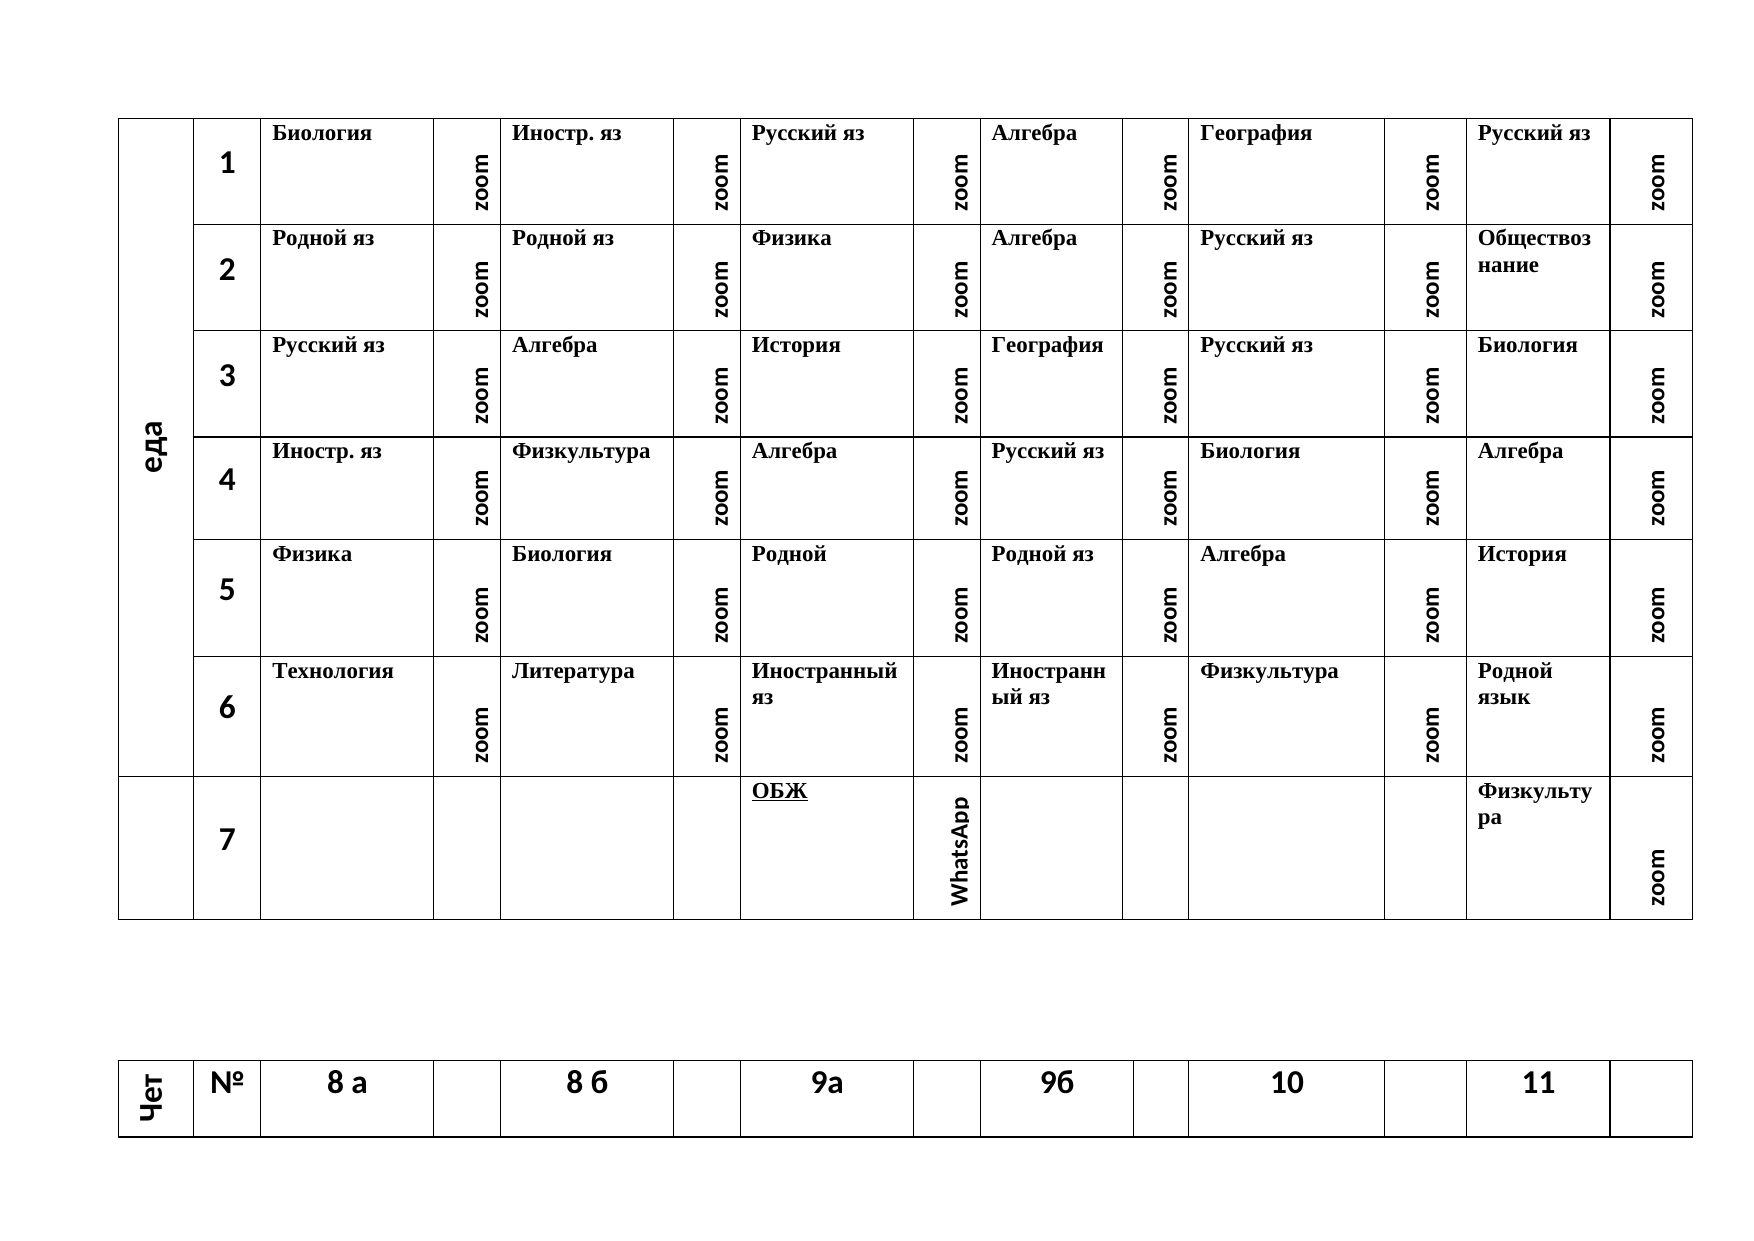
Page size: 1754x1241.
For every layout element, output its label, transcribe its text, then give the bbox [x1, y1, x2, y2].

table_header [674, 1061, 740, 1136]
table_cell Алгебра [741, 438, 913, 539]
table_cell zoom [1611, 119, 1692, 223]
table_cell 6 [194, 657, 260, 776]
table_cell zoom [1385, 438, 1466, 539]
table_header [914, 1061, 980, 1136]
table_header [1134, 1061, 1188, 1136]
table_cell [981, 777, 1122, 918]
table_cell Физкультура [501, 438, 673, 539]
table_cell zoom [1123, 331, 1188, 436]
table_cell Биология [1467, 331, 1609, 436]
table_cell Русский яз [741, 119, 913, 223]
table_cell zoom [914, 438, 980, 539]
table_cell Родной язык [1467, 657, 1609, 776]
table_cell zoom [914, 657, 980, 776]
table_header 9а [741, 1061, 913, 1136]
table_cell Родной яз [981, 540, 1122, 656]
table_cell География [1189, 119, 1384, 223]
table_cell [674, 777, 740, 918]
table_cell География [981, 331, 1122, 436]
table_cell zoom [1611, 438, 1692, 539]
table_cell WhatsApp [914, 777, 980, 918]
table_header [1611, 1061, 1692, 1136]
table_cell Иностранный яз [981, 657, 1122, 776]
table_cell Русский яз [1467, 119, 1609, 223]
table_header 8 б [501, 1061, 673, 1136]
table_cell История [741, 331, 913, 436]
table_cell zoom [1385, 225, 1466, 330]
table_cell Родной яз [261, 225, 433, 330]
table_cell zoom [914, 225, 980, 330]
table_cell zoom [1123, 657, 1188, 776]
table_cell [1385, 777, 1466, 918]
table_cell Алгебра [1467, 438, 1609, 539]
table_cell zoom [434, 119, 500, 223]
table_cell zoom [674, 119, 740, 223]
table_cell zoom [1611, 331, 1692, 436]
table_cell zoom [1611, 777, 1692, 918]
table_cell zoom [1123, 438, 1188, 539]
table_header № [194, 1061, 260, 1136]
table_cell [1123, 777, 1188, 918]
table_cell 1 [194, 119, 260, 223]
table_cell Иностранный яз [741, 657, 913, 776]
table_cell Биология [501, 540, 673, 656]
table_cell zoom [914, 540, 980, 656]
table_cell zoom [1385, 540, 1466, 656]
table_cell [1189, 777, 1384, 918]
table_cell zoom [1611, 540, 1692, 656]
table_cell Алгебра [981, 119, 1122, 223]
table_cell zoom [674, 225, 740, 330]
table_cell ОБЖ [741, 777, 913, 918]
table_cell [119, 777, 193, 918]
table_cell 2 [194, 225, 260, 330]
table_cell 5 [194, 540, 260, 656]
table_cell zoom [674, 540, 740, 656]
table_cell zoom [914, 119, 980, 223]
table_cell Литература [501, 657, 673, 776]
table_cell Русский яз [261, 331, 433, 436]
table_cell Иностр. яз [501, 119, 673, 223]
table_cell zoom [434, 331, 500, 436]
table_cell zoom [1123, 540, 1188, 656]
table_cell zoom [674, 438, 740, 539]
table_cell Алгебра [501, 331, 673, 436]
table_header Четверг [119, 1061, 193, 1136]
table_cell zoom [1123, 225, 1188, 330]
table_cell zoom [1123, 119, 1188, 223]
table_cell Биология [1189, 438, 1384, 539]
table_cell zoom [1385, 657, 1466, 776]
table_header 11 [1467, 1061, 1609, 1136]
table_cell Русский яз [1189, 225, 1384, 330]
table_header Среда [119, 119, 193, 776]
table_header 10 [1189, 1061, 1384, 1136]
table_cell Биология [261, 119, 433, 223]
table_cell zoom [1611, 225, 1692, 330]
table_header [1385, 1061, 1466, 1136]
table_cell zoom [1385, 119, 1466, 223]
table_cell Родной яз [501, 225, 673, 330]
table_cell Физкультура [1467, 777, 1609, 918]
table_cell Иностр. яз [261, 438, 433, 539]
table_cell Физика [741, 225, 913, 330]
table_cell 3 [194, 331, 260, 436]
table_cell zoom [674, 657, 740, 776]
table_cell Русский яз [981, 438, 1122, 539]
table_cell Обществознание [1467, 225, 1609, 330]
table_cell zoom [1385, 331, 1466, 436]
table_cell Физкультура [1189, 657, 1384, 776]
table_cell zoom [434, 540, 500, 656]
table_cell Физика [261, 540, 433, 656]
table_cell zoom [674, 331, 740, 436]
table_cell zoom [914, 331, 980, 436]
table_cell zoom [1611, 657, 1692, 776]
table_cell 4 [194, 438, 260, 539]
table_cell [434, 777, 500, 918]
table_cell История [1467, 540, 1609, 656]
table_header 8 а [261, 1061, 433, 1136]
table_header [434, 1061, 500, 1136]
table_header 9б [981, 1061, 1133, 1136]
table_cell [501, 777, 673, 918]
table_cell Русский яз [1189, 331, 1384, 436]
table_cell Алгебра [981, 225, 1122, 330]
table_cell Алгебра [1189, 540, 1384, 656]
table_cell zoom [434, 657, 500, 776]
table_cell zoom [434, 438, 500, 539]
table_cell Технология [261, 657, 433, 776]
table_cell Родной [741, 540, 913, 656]
table_cell zoom [434, 225, 500, 330]
table_cell 7 [194, 777, 260, 918]
table_cell [261, 777, 433, 918]
